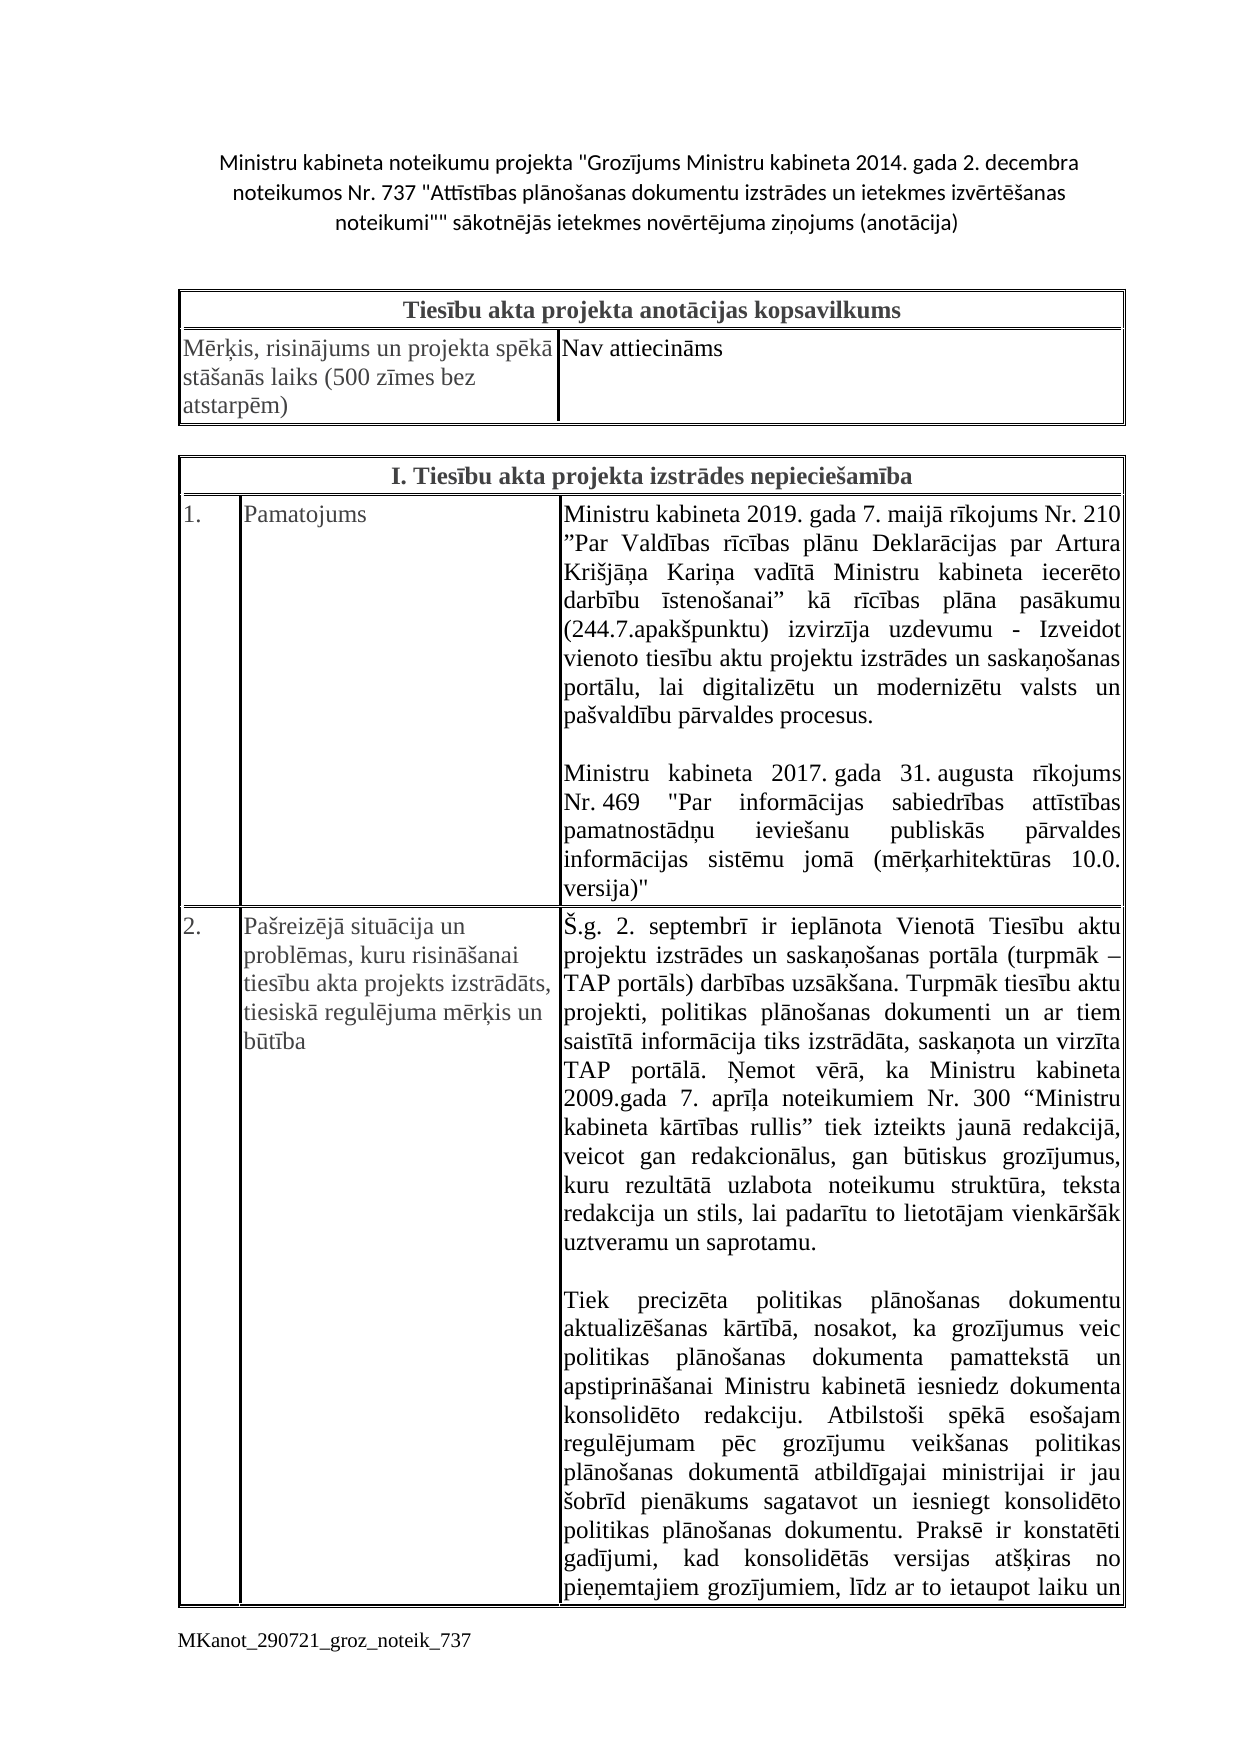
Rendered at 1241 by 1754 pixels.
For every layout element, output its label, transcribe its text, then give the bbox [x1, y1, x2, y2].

table_cell Nav attiecināms [558, 327, 1124, 422]
table_cell Ministru kabineta 2019. gada 7. maijā rīkojums Nr. 210 ”Par Valdības rīcības plānu Deklarācijas par Artura Krišjāņa Kariņa vadītā Ministru kabineta iecerēto darbību īstenošanai” kā rīcības plāna pasākumu (244.7.apakšpunktu) izvirzīja uzdevumu - Izveidot vienoto tiesību aktu projektu izstrādes un saskaņošanas portālu, lai digitalizētu un modernizētu valsts un pašvaldību pārvaldes procesus. Ministru kabineta 2017. gada 31. augusta rīkojums Nr. 469 "Par informācijas sabiedrības attīstības pamatnostādņu ieviešanu publiskās pārvaldes informācijas sistēmu jomā (mērķarhitektūras 10.0. versija)" [560, 493, 1124, 905]
table_cell Mērķis, risinājums un projekta spēkā stāšanās laiks (500 zīmes bez atstarpēm) [180, 327, 558, 422]
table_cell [240, 908, 560, 1604]
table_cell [560, 905, 1124, 1604]
table_header Tiesību akta projekta anotācijas kopsavilkums [181, 292, 1123, 327]
table_cell 2. [180, 905, 240, 1604]
table_header I. Tiesību akta projekta izstrādes nepieciešamība [181, 458, 1123, 493]
table_cell Pamatojums [242, 496, 559, 905]
table_cell 1. [180, 493, 240, 905]
